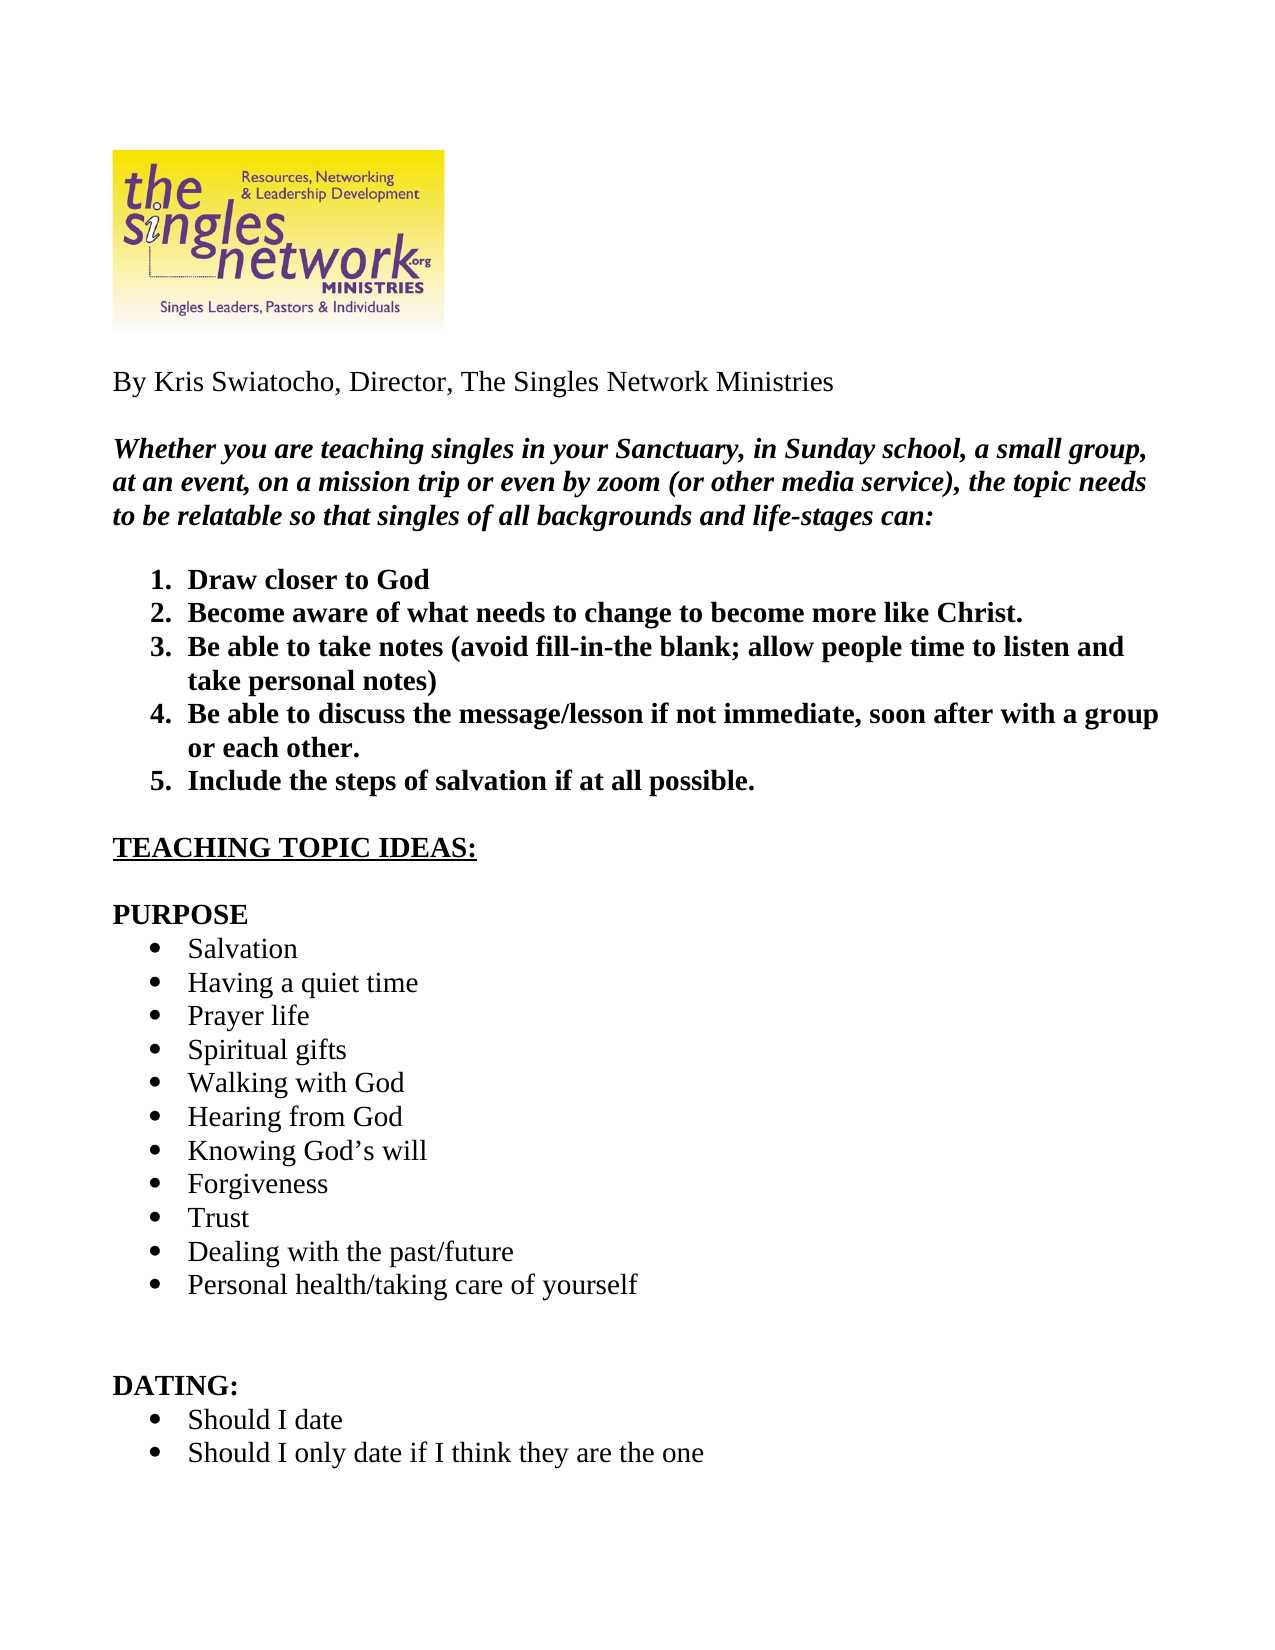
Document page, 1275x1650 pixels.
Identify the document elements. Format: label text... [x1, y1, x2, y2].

text DATING: [112, 1368, 1172, 1402]
text PURPOSE [112, 897, 1172, 931]
list Become aware of what needs to change to become more like Christ. [150, 596, 1172, 629]
list Hearing from God [150, 1099, 1172, 1133]
list Should I date [150, 1402, 1172, 1435]
list Trust [150, 1200, 1172, 1234]
list Having a quiet time [150, 965, 1172, 998]
list Should I only date if I think they are the one [150, 1435, 1172, 1469]
list Include the steps of salvation if at all possible. [150, 763, 1172, 797]
picture [112, 150, 445, 331]
text TEACHING TOPIC IDEAS: [112, 830, 1172, 864]
list Walking with God [150, 1066, 1172, 1099]
list Spiritual gifts [150, 1032, 1172, 1066]
list Be able to discuss the message/lesson if not immediate, soon after with a group or each other. [150, 696, 1172, 763]
list Dealing with the past/future [150, 1234, 1172, 1267]
text By Kris Swiatocho, Director, The Singles Network Ministries [112, 364, 1172, 397]
list Prayer life [150, 998, 1172, 1032]
list Salvation [150, 931, 1172, 965]
list Knowing God’s will [150, 1133, 1172, 1167]
text Whether you are teaching singles in your Sanctuary, in Sunday school, a small group, at an event, on a mission trip or even by zoom (or other media service), the topic needs to be relatable so that singles of all backgrounds and life-stages can: [112, 431, 1172, 562]
list Personal health/taking care of yourself [150, 1267, 1172, 1301]
list Draw closer to God [150, 562, 1172, 596]
list Be able to take notes (avoid fill-in-the blank; allow people time to listen and take personal notes) [150, 629, 1172, 696]
list Forgiveness [150, 1167, 1172, 1200]
